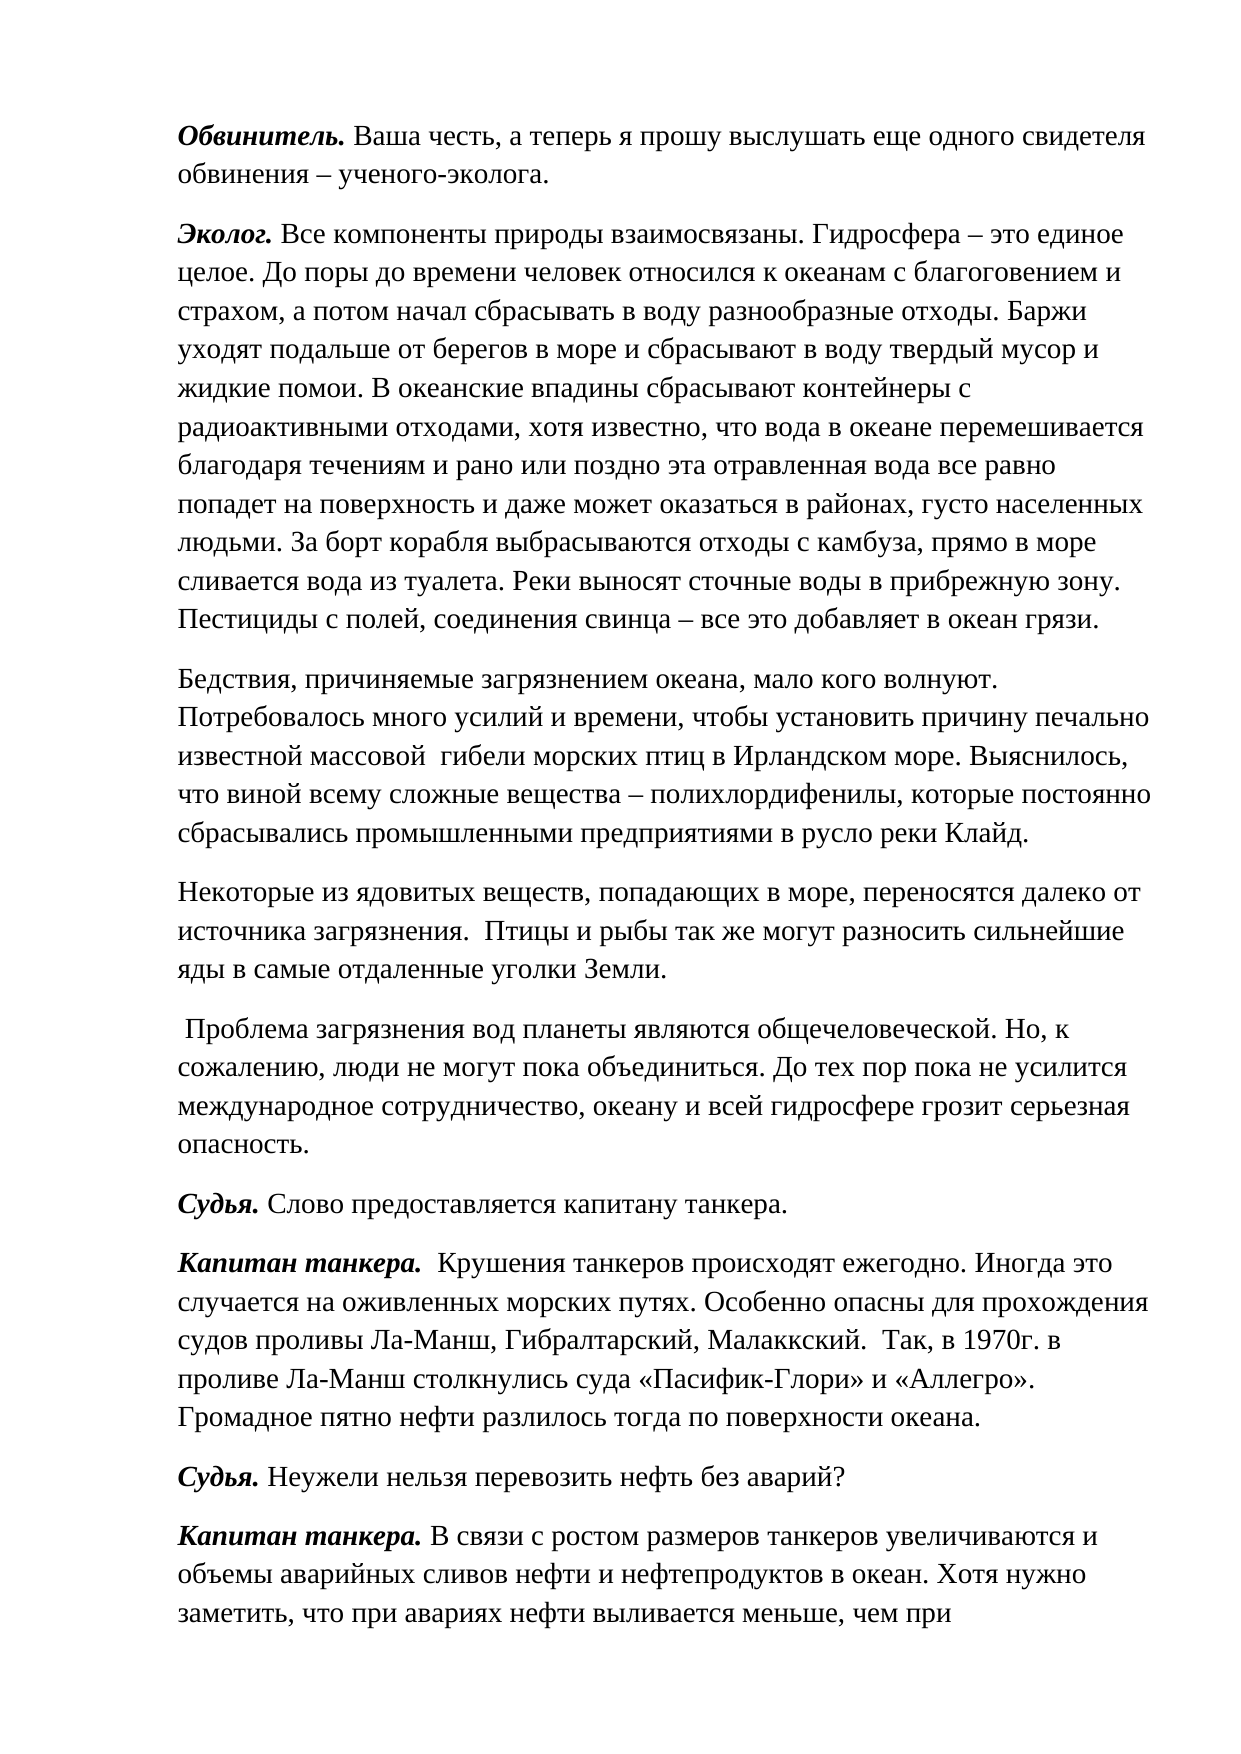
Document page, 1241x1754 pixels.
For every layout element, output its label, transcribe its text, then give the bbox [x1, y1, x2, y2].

text Судья. Слово предоставляется капитану танкера. [177, 1186, 1152, 1219]
text Проблема загрязнения вод планеты являются общечеловеческой. Но, к сожалению, люди не могут пока объединиться. До тех пор пока не усилится международное сотрудничество, океану и всей гидросфере грозит серьезная опасность. [177, 1011, 1152, 1160]
text Судья. Неужели нельзя перевозить нефть без аварий? [177, 1459, 1152, 1492]
text Эколог. Все компоненты природы взаимосвязаны. Гидросфера – это единое целое. До поры до времени человек относился к океанам с благоговением и страхом, а потом начал сбрасывать в воду разнообразные отходы. Баржи уходят подальше от берегов в море и сбрасывают в воду твердый мусор и жидкие помои. В океанские впадины сбрасывают контейнеры с радиоактивными отходами, хотя известно, что вода в океане перемешивается благодаря течениям и рано или поздно эта отравленная вода все равно попадет на поверхность и даже может оказаться в районах, густо населенных людьми. За борт корабля выбрасываются отходы с камбуза, прямо в море сливается вода из туалета. Реки выносят сточные воды в прибрежную зону. Пестициды с полей, соединения свинца – все это добавляет в океан грязи. [177, 216, 1152, 635]
text Обвинитель. Ваша честь, а теперь я прошу выслушать еще одного свидетеля обвинения – ученого-эколога. [177, 118, 1152, 190]
text Некоторые из ядовитых веществ, попадающих в море, переносятся далеко от источника загрязнения. Птицы и рыбы так же могут разносить сильнейшие яды в самые отдаленные уголки Земли. [177, 874, 1152, 985]
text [177, 1518, 1152, 1629]
text Бедствия, причиняемые загрязнением океана, мало кого волнуют. Потребовалось много усилий и времени, чтобы установить причину печально известной массовой гибели морских птиц в Ирландском море. Выяснилось, что виной всему сложные вещества – полихлордифенилы, которые постоянно сбрасывались промышленными предприятиями в русло реки Клайд. [177, 661, 1152, 848]
text Капитан танкера. Крушения танкеров происходят ежегодно. Иногда это случается на оживленных морских путях. Особенно опасны для прохождения судов проливы Ла-Манш, Гибралтарский, Малаккский. Так, в 1970г. в проливе Ла-Манш столкнулись суда «Пасифик-Глори» и «Аллегро». Громадное пятно нефти разлилось тогда по поверхности океана. [177, 1245, 1152, 1433]
